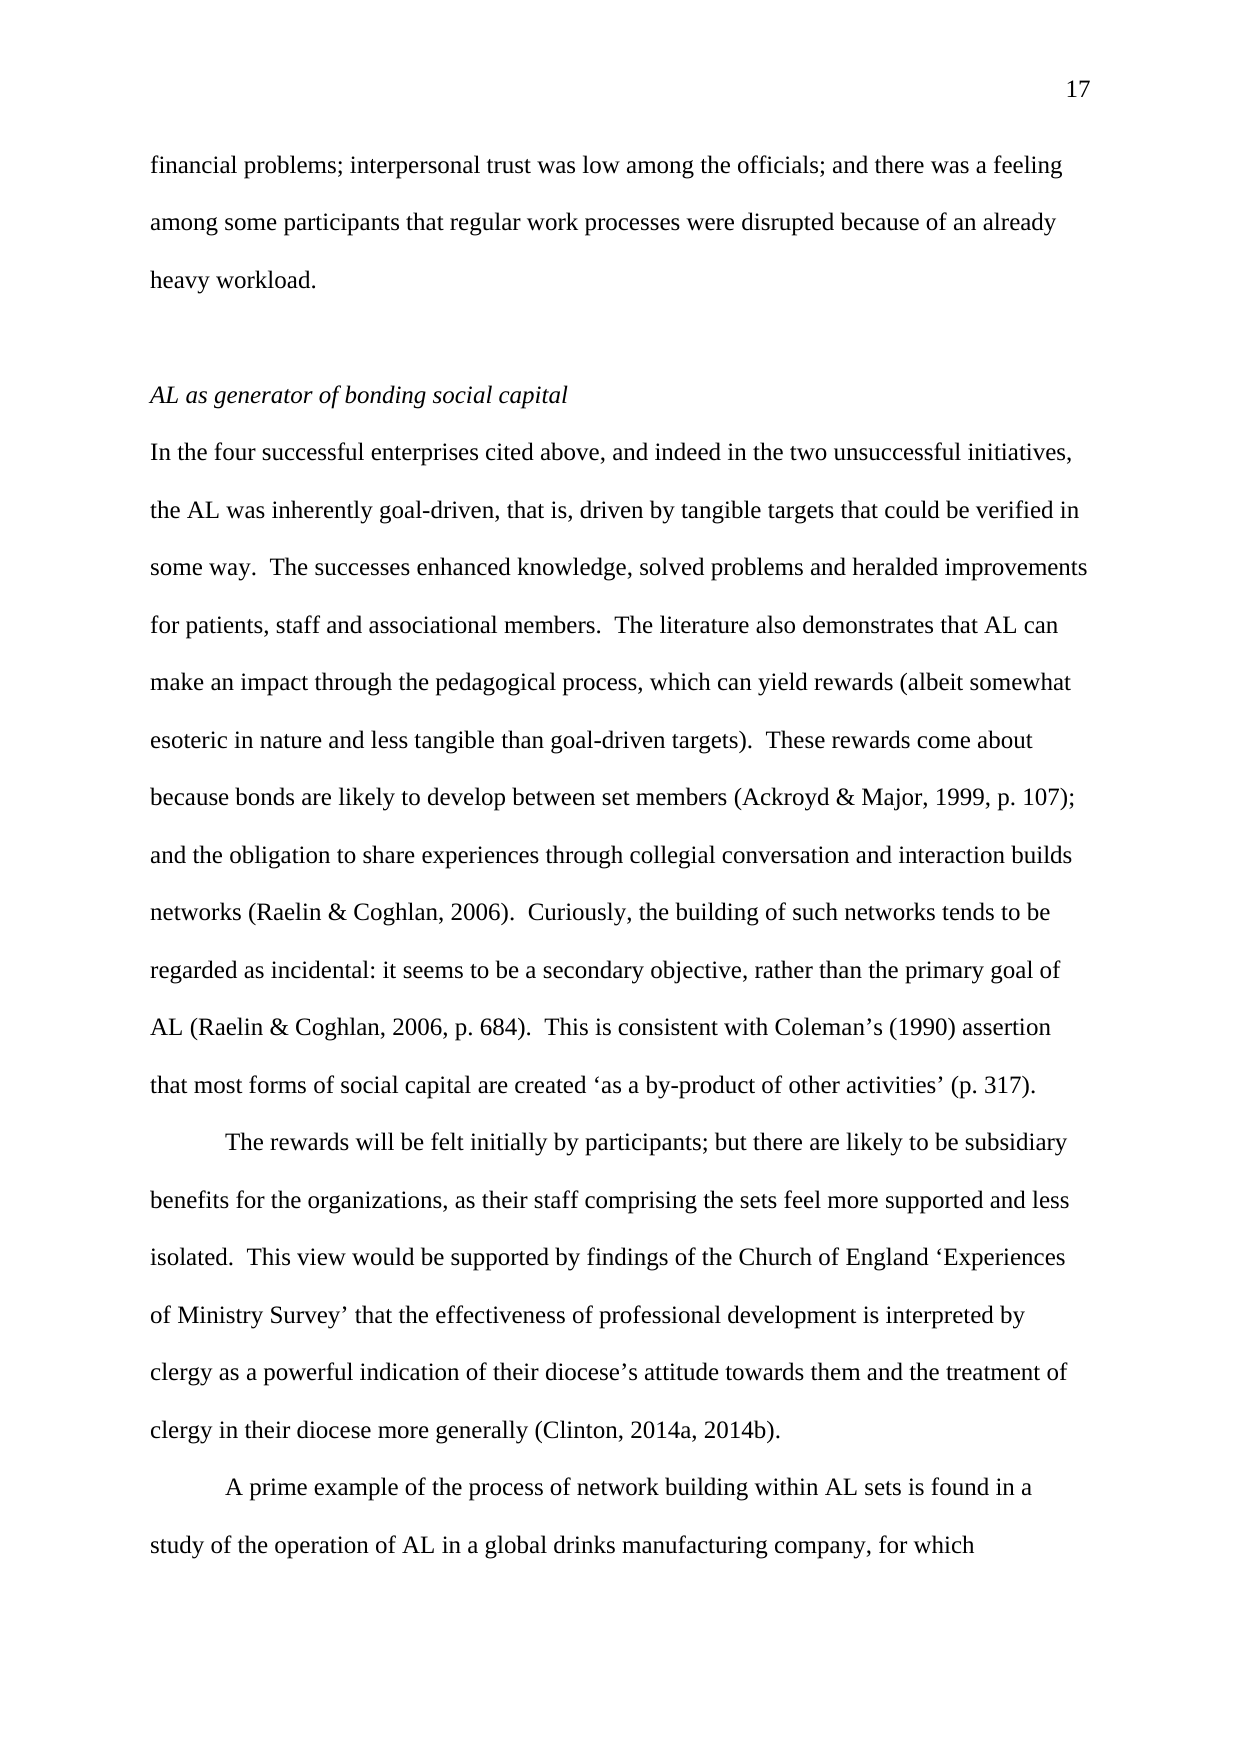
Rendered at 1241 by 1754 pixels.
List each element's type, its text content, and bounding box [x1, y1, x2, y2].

text The rewards will be felt initially by participants; but there are likely to be subsidiary benefits for the organizations, as their staff comprising the sets feel more supported and less isolated. This view would be supported by findings of the Church of England ‘Experiences of Ministry Survey’ that the effectiveness of professional development is interpreted by clergy as a powerful indication of their diocese’s attitude towards them and the treatment of clergy in their diocese more generally (Clinton, 2014a, 2014b). [150, 1127, 1090, 1444]
text AL as generator of bonding social capital [150, 380, 1090, 409]
text In the four successful enterprises cited above, and indeed in the two unsuccessful initiatives, the AL was inherently goal-driven, that is, driven by tangible targets that could be verified in some way. The successes enhanced knowledge, solved problems and heralded improvements for patients, staff and associational members. The literature also demonstrates that AL can make an impact through the pedagogical process, which can yield rewards (albeit somewhat esoteric in nature and less tangible than goal-driven targets). These rewards come about because bonds are likely to develop between set members (Ackroyd & Major, 1999, p. 107); and the obligation to share experiences through collegial conversation and interaction builds networks (Raelin & Coghlan, 2006). Curiously, the building of such networks tends to be regarded as incidental: it seems to be a secondary objective, rather than the primary goal of AL (Raelin & Coghlan, 2006, p. 684). This is consistent with Coleman’s (1990) assertion that most forms of social capital are created ‘as a by-product of other activities’ (p. 317). [150, 437, 1090, 1099]
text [150, 150, 1090, 294]
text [150, 1472, 1090, 1559]
